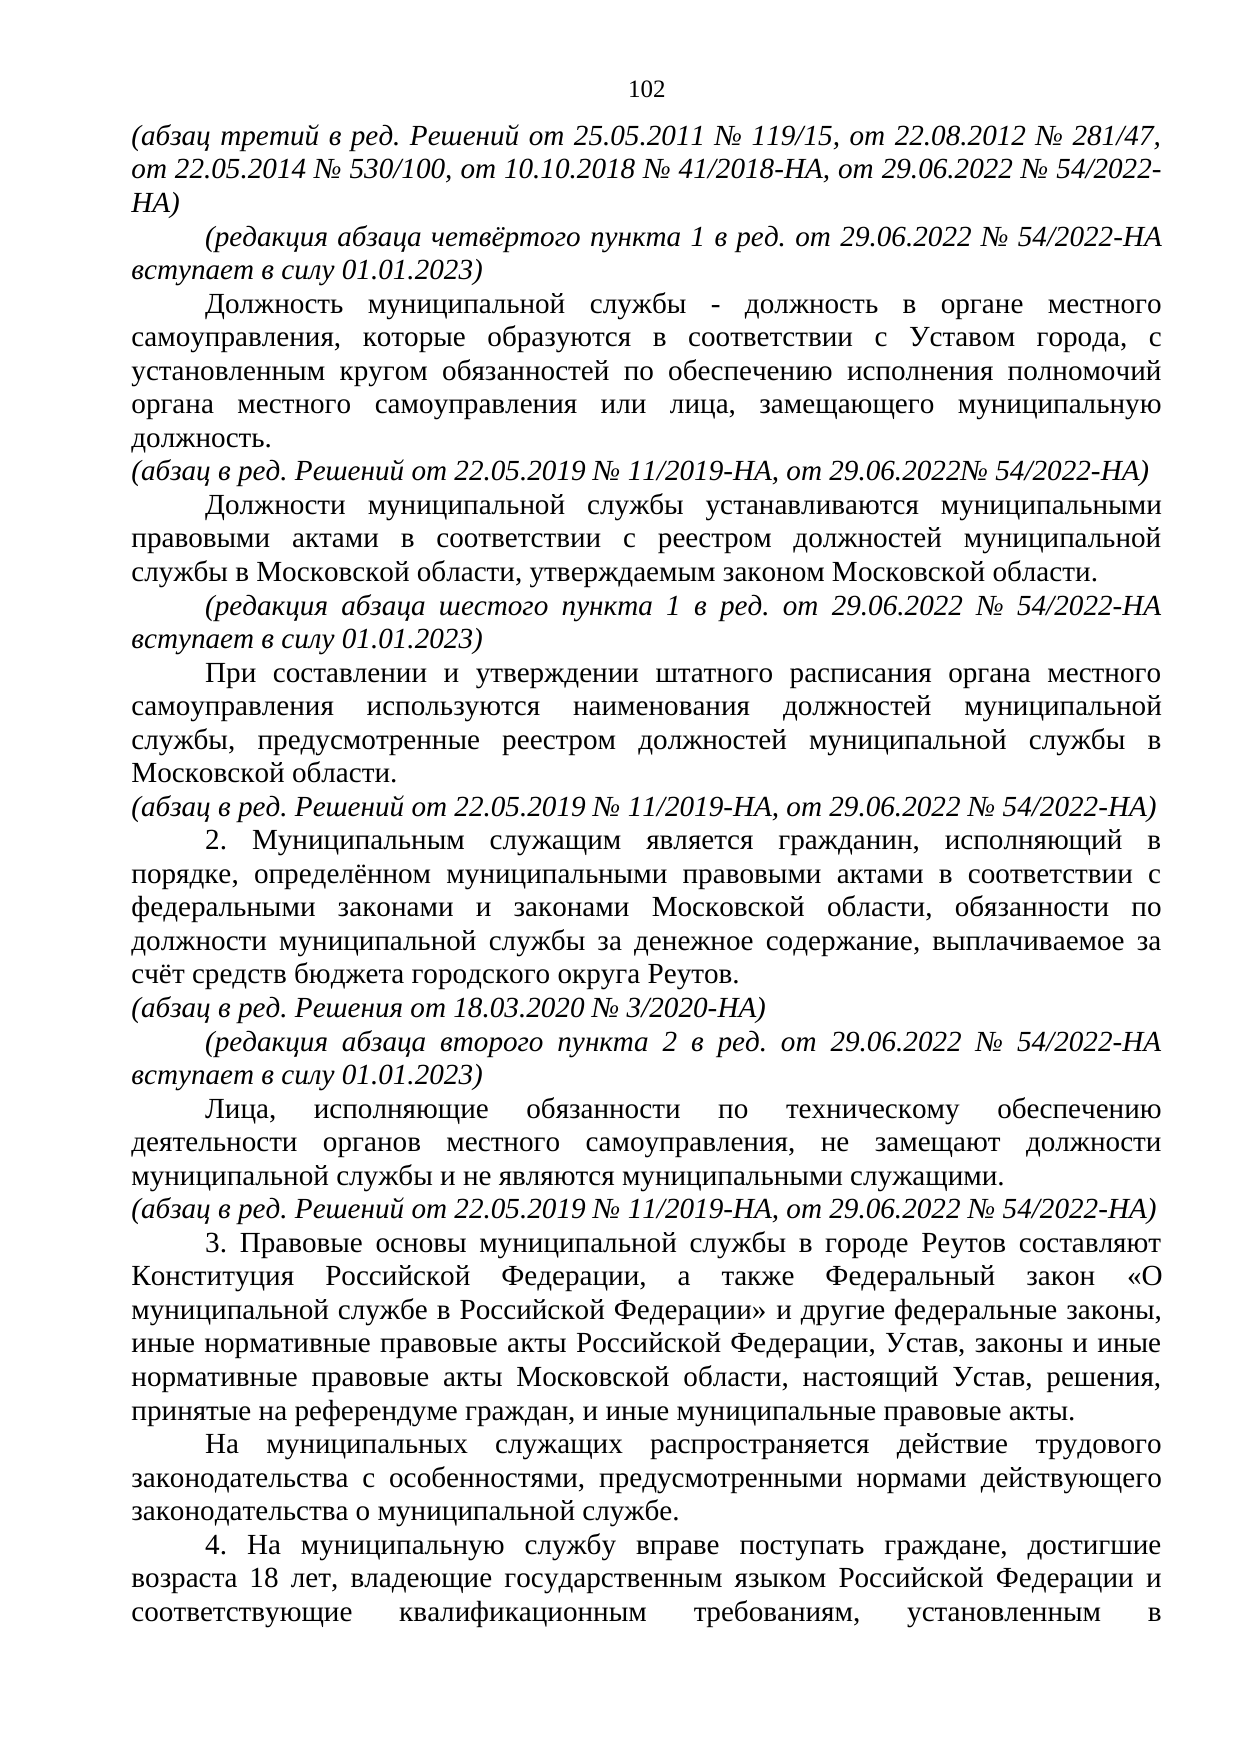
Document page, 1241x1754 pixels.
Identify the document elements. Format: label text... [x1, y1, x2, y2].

text Должность муниципальной службы - должность в органе местного самоуправления, которые образуются в соответствии с Уставом города, с установленным кругом обязанностей по обеспечению исполнения полномочий органа местного самоуправления или лица, замещающего муниципальную должность. [131, 286, 1162, 453]
text (редакция абзаца четвёртого пункта 1 в ред. от 29.06.2022 № 54/2022-НА вступает в силу 01.01.2023) [131, 219, 1162, 286]
text (абзац в ред. Решений от 22.05.2019 № 11/2019-НА, от 29.06.2022 № 54/2022-НА) [131, 1191, 1162, 1225]
text (абзац в ред. Решений от 22.05.2019 № 11/2019-НА, от 29.06.2022№ 54/2022-НА) [131, 453, 1162, 487]
text (редакция абзаца шестого пункта 1 в ред. от 29.06.2022 № 54/2022-НА вступает в силу 01.01.2023) [131, 588, 1162, 655]
text При составлении и утверждении штатного расписания органа местного самоуправления используются наименования должностей муниципальной службы, предусмотренные реестром должностей муниципальной службы в Московской области. [131, 655, 1162, 789]
text На муниципальных служащих распространяется действие трудового законодательства с особенностями, предусмотренными нормами действующего законодательства о муниципальной службе. [131, 1426, 1162, 1527]
text 3. Правовые основы муниципальной службы в городе Реутов составляют Конституция Российской Федерации, а также Федеральный закон «О муниципальной службе в Российской Федерации» и другие федеральные законы, иные нормативные правовые акты Российской Федерации, Устав, законы и иные нормативные правовые акты Московской области, настоящий Устав, решения, принятые на референдуме граждан, и иные муниципальные правовые акты. [131, 1225, 1162, 1426]
text (абзац третий в ред. Решений от 25.05.2011 № 119/15, от 22.08.2012 № 281/47, от 22.05.2014 № 530/100, от 10.10.2018 № 41/2018-НА, от 29.06.2022 № 54/2022-НА) [131, 118, 1162, 219]
text 2. Муниципальным служащим является гражданин, исполняющий в порядке, определённом муниципальными правовыми актами в соответствии с федеральными законами и законами Московской области, обязанности по должности муниципальной службы за денежное содержание, выплачиваемое за счёт средств бюджета городского округа Реутов. [131, 822, 1162, 990]
text Должности муниципальной службы устанавливаются муниципальными правовыми актами в соответствии с реестром должностей муниципальной службы в Московской области, утверждаемым законом Московской области. [131, 487, 1162, 588]
text (абзац в ред. Решений от 22.05.2019 № 11/2019-НА, от 29.06.2022 № 54/2022-НА) [131, 789, 1162, 822]
text (редакция абзаца второго пункта 2 в ред. от 29.06.2022 № 54/2022-НА вступает в силу 01.01.2023) [131, 1024, 1162, 1091]
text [131, 1527, 1162, 1627]
text Лица, исполняющие обязанности по техническому обеспечению деятельности органов местного самоуправления, не замещают должности муниципальной службы и не являются муниципальными служащими. [131, 1091, 1162, 1191]
text (абзац в ред. Решения от 18.03.2020 № 3/2020-НА) [131, 990, 1162, 1024]
